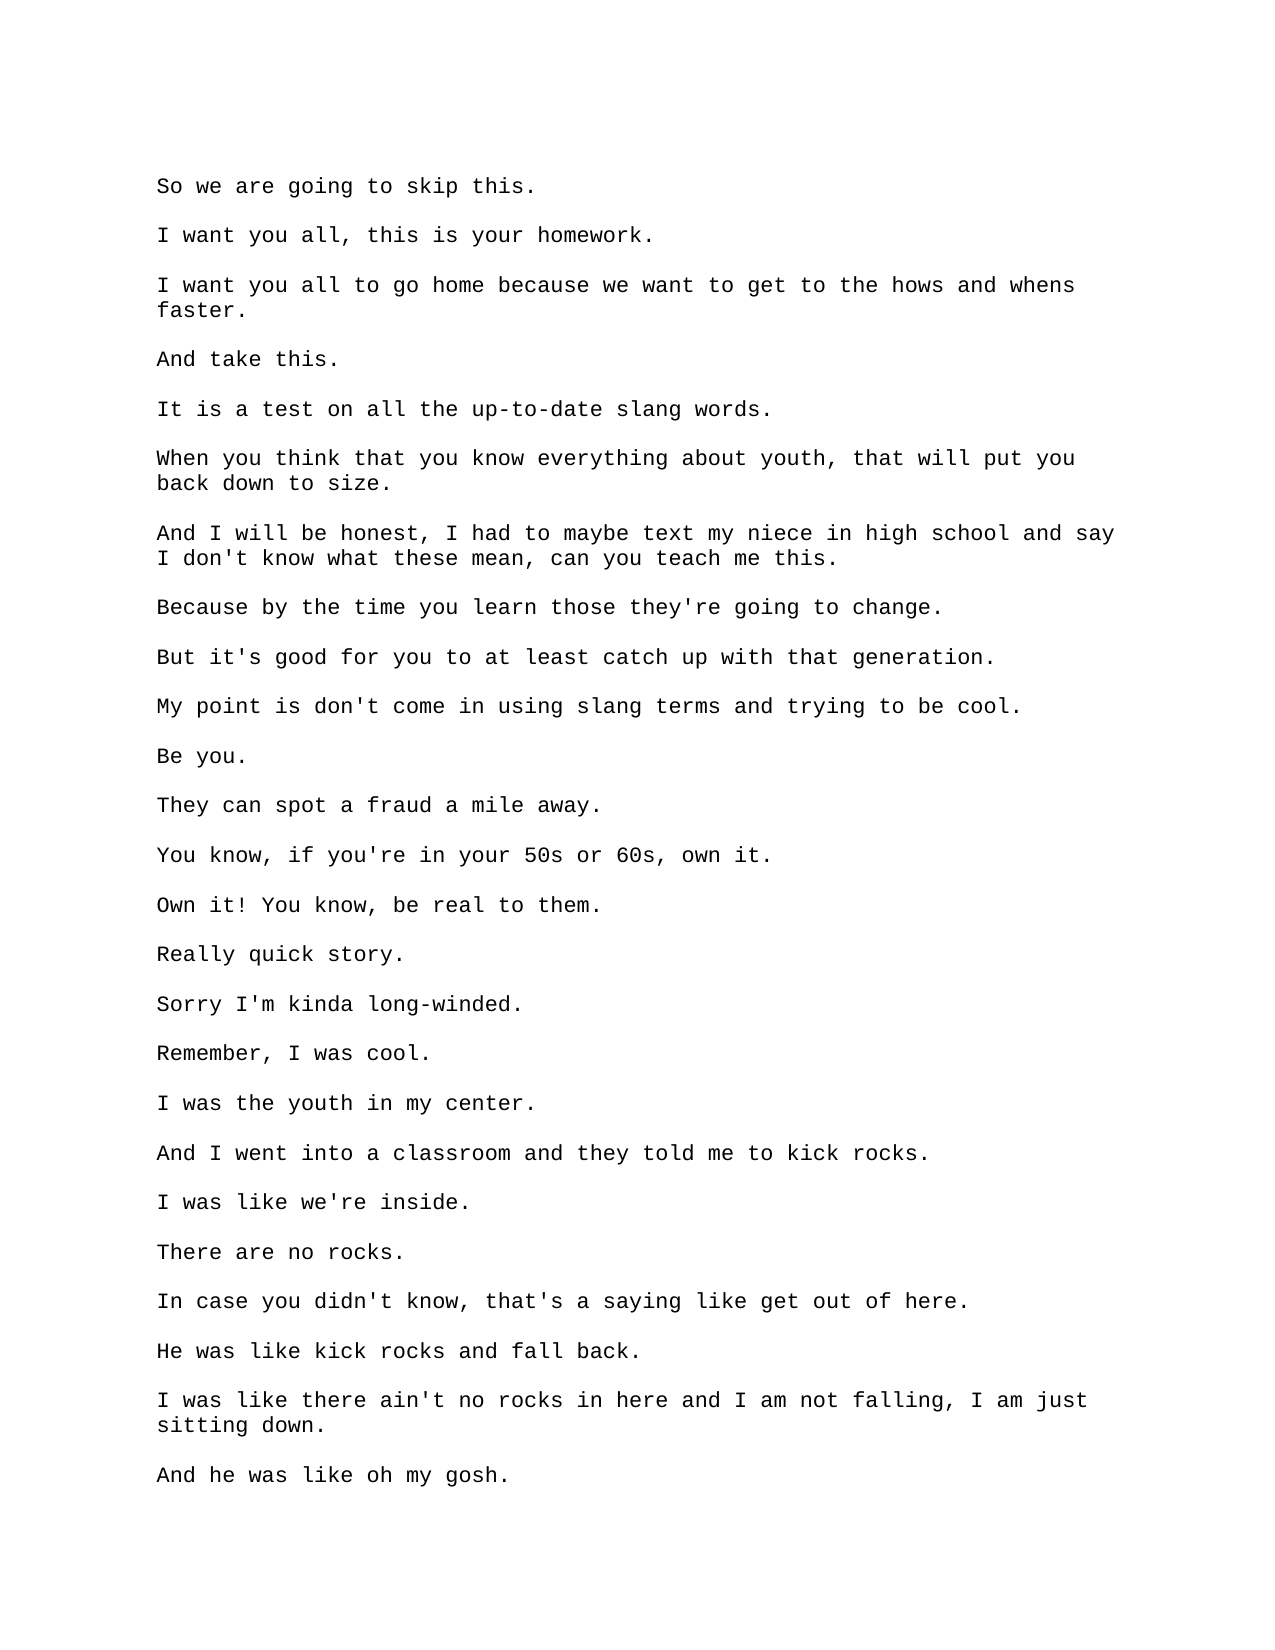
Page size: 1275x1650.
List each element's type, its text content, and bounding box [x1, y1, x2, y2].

text When you think that you know everything about youth, that will put you back down to size. [156, 447, 1118, 497]
text But it's good for you to at least catch up with that generation. [156, 646, 1118, 671]
text Sorry I'm kinda long-winded. [156, 993, 1118, 1018]
text And he was like oh my gosh. [156, 1464, 1118, 1489]
text And take this. [156, 348, 1118, 373]
text I was like we're inside. [156, 1191, 1118, 1216]
text There are no rocks. [156, 1241, 1118, 1266]
text It is a test on all the up-to-date slang words. [156, 398, 1118, 423]
text Remember, I was cool. [156, 1042, 1118, 1067]
text I was the youth in my center. [156, 1092, 1118, 1117]
text Really quick story. [156, 943, 1118, 968]
text In case you didn't know, that's a saying like get out of here. [156, 1290, 1118, 1315]
text He was like kick rocks and fall back. [156, 1340, 1118, 1365]
text Because by the time you learn those they're going to change. [156, 596, 1118, 621]
text I want you all to go home because we want to get to the hows and whens faster. [156, 274, 1118, 323]
text I want you all, this is your homework. [156, 224, 1118, 249]
text They can spot a fraud a mile away. [156, 794, 1118, 819]
text I was like there ain't no rocks in here and I am not falling, I am just sitting down. [156, 1389, 1118, 1439]
text And I went into a classroom and they told me to kick rocks. [156, 1142, 1118, 1166]
text You know, if you're in your 50s or 60s, own it. [156, 844, 1118, 869]
text Own it! You know, be real to them. [156, 894, 1118, 918]
text So we are going to skip this. [156, 175, 1118, 199]
text Be you. [156, 745, 1118, 770]
text My point is don't come in using slang terms and trying to be cool. [156, 695, 1118, 720]
text And I will be honest, I had to maybe text my niece in high school and say I don't know what these mean, can you teach me this. [156, 522, 1118, 571]
